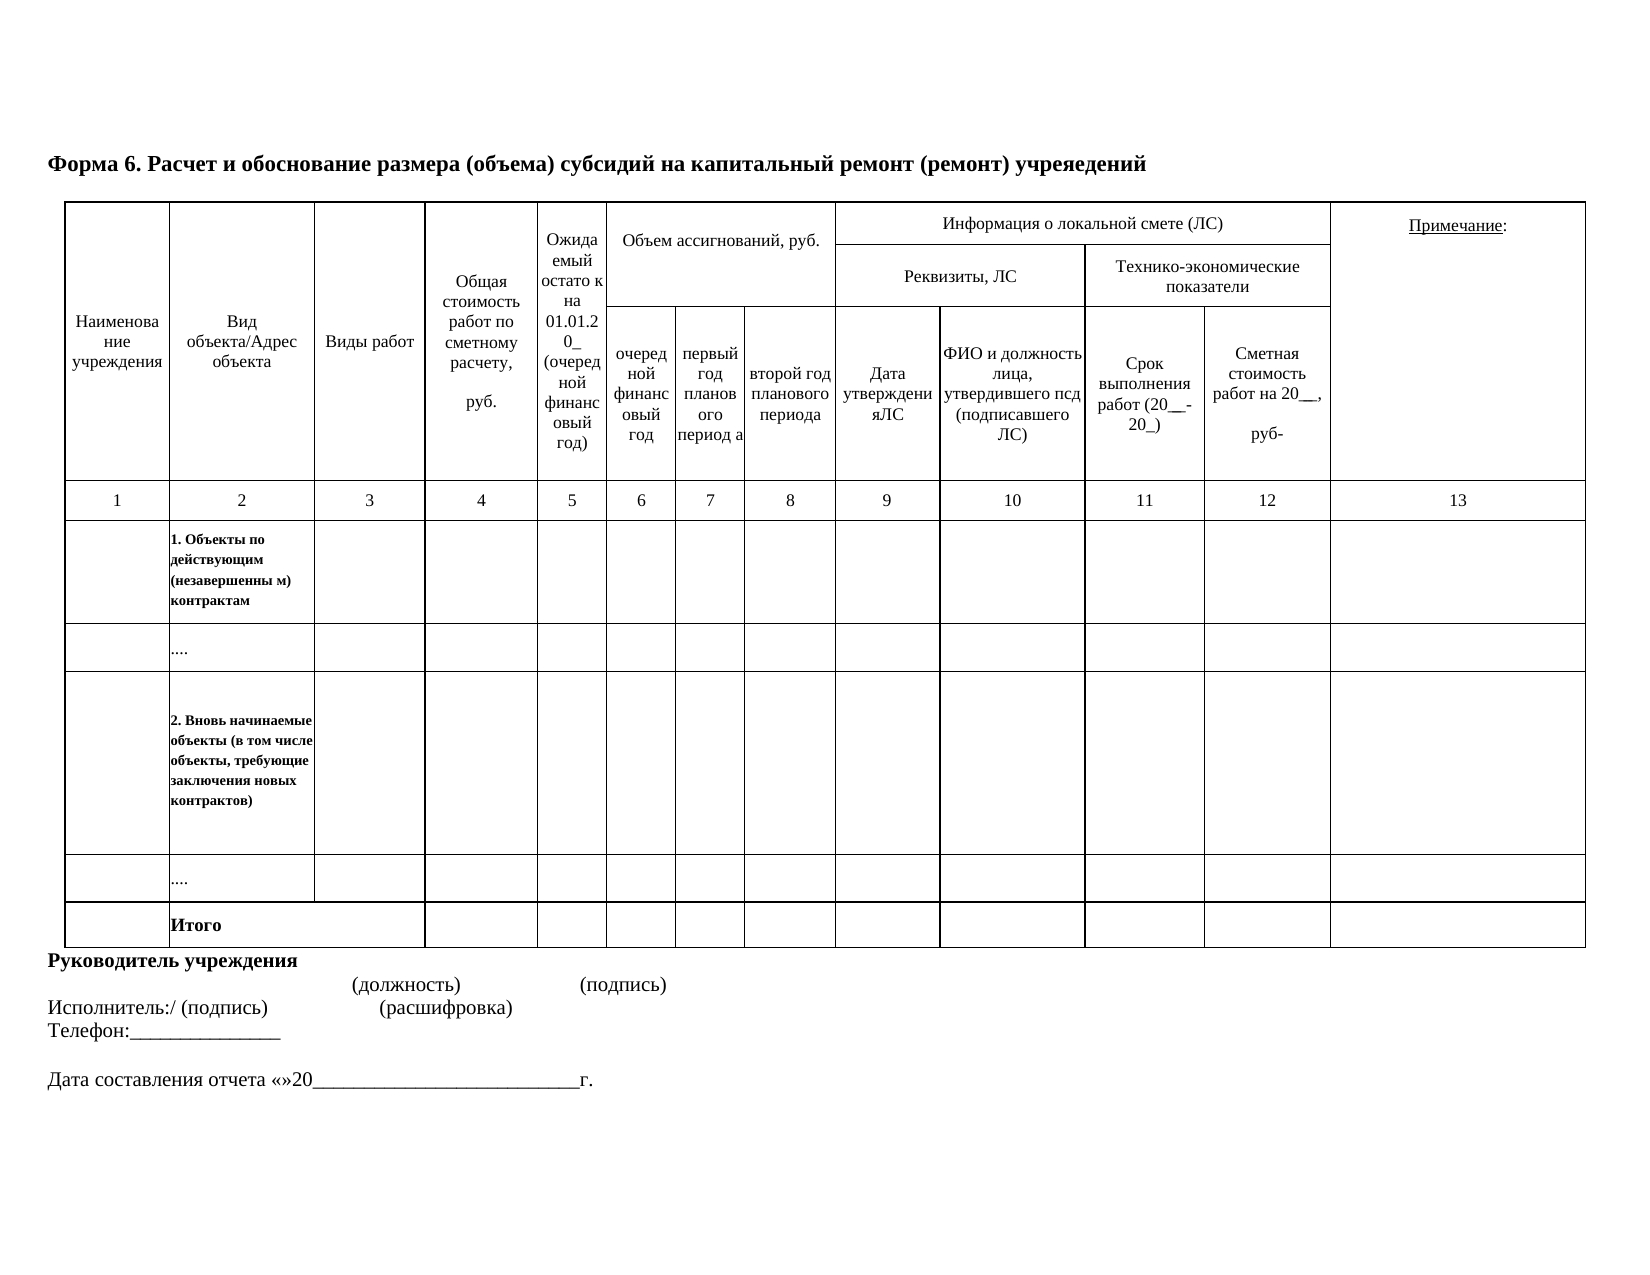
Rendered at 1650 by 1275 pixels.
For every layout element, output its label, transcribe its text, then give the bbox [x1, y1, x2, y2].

table_cell 1 [66, 481, 169, 520]
table_cell [1205, 672, 1330, 853]
table_cell 9 [836, 481, 939, 520]
table_cell [676, 521, 744, 623]
table_header Общая стоимость работ по сметному расчету, руб. [426, 203, 537, 479]
table_cell [745, 672, 835, 853]
table_cell Технико-экономические показатели [1086, 245, 1330, 306]
table_cell [745, 855, 835, 901]
table_cell Сметная стоимость работ на 20 , руб- [1205, 307, 1330, 479]
table_cell [66, 521, 169, 623]
table_cell [676, 624, 744, 671]
table_cell [745, 521, 835, 623]
table_cell [836, 521, 939, 623]
table_cell 13 [1331, 481, 1585, 520]
table_cell [66, 903, 169, 947]
table_cell [745, 903, 835, 947]
table_cell [836, 903, 939, 947]
table_cell [1205, 855, 1330, 901]
table_cell [538, 624, 606, 671]
text Руководитель учреждения [47, 948, 1603, 972]
table_cell [941, 855, 1084, 901]
table_header Примечание: [1331, 203, 1585, 479]
table_cell [1205, 903, 1330, 947]
table_cell [1086, 855, 1204, 901]
table_cell [538, 672, 606, 853]
table_cell [538, 855, 606, 901]
table_cell [66, 855, 169, 901]
table_cell [1086, 903, 1204, 947]
table_cell 2. Вновь начинаемые объекты (в том числе объекты, требующие заключения новых контрактов) [170, 672, 314, 853]
table_header Виды работ [315, 203, 424, 479]
text (должность) (подпись) [352, 972, 1603, 996]
table_cell [941, 672, 1084, 853]
table_cell [426, 855, 537, 901]
table_cell 11 [1086, 481, 1204, 520]
table_cell Дата утверждени яЛС [836, 307, 939, 479]
table_header Информация о локальной смете (ЛС) [836, 203, 1330, 244]
table_cell [836, 855, 939, 901]
table_cell 3 [315, 481, 424, 520]
table_cell [315, 624, 424, 671]
table_cell [1205, 521, 1330, 623]
table_cell [1086, 672, 1204, 853]
table_cell Реквизиты, ЛС [836, 245, 1084, 306]
table_cell [426, 521, 537, 623]
table_cell [836, 624, 939, 671]
table_cell [1331, 855, 1585, 901]
table_cell [426, 672, 537, 853]
table_cell [676, 903, 744, 947]
text Дата составления отчета «»20 г. [47, 1067, 1603, 1091]
table_cell Итого [170, 903, 424, 947]
table_cell 7 [676, 481, 744, 520]
table_cell ФИО и должность лица, утвердившего псд (подписавшего ЛС) [941, 307, 1084, 479]
table_cell 1. Объекты по действующим (незавершенны м) контрактам [170, 521, 314, 623]
table_header Вид объекта/Адрес объекта [170, 203, 314, 479]
table_header Объем ассигнований, руб. [607, 203, 835, 306]
text Форма 6. Расчет и обоснование размера (объема) субсидий на капитальный ремонт (ремонт) учреяедений [47, 150, 1603, 176]
table_cell [607, 903, 675, 947]
table_cell Срок выполнения работ (20 - 20_) [1086, 307, 1204, 479]
table_cell [1331, 672, 1585, 853]
table_cell [315, 672, 424, 853]
table_cell [1205, 624, 1330, 671]
text Телефон: [47, 1019, 1603, 1042]
table_cell .... [170, 855, 314, 901]
table_cell [941, 903, 1084, 947]
table_cell 6 [607, 481, 675, 520]
table_cell .... [170, 624, 314, 671]
table_cell [941, 624, 1084, 671]
table_cell [607, 624, 675, 671]
table_cell 5 [538, 481, 606, 520]
table_cell [1331, 624, 1585, 671]
table_cell [538, 903, 606, 947]
text Исполнитель:/ (подпись) (расшифровка) [47, 996, 1603, 1019]
table_cell [745, 624, 835, 671]
table_cell 8 [745, 481, 835, 520]
table_cell [607, 672, 675, 853]
table_cell [941, 521, 1084, 623]
table_cell [676, 672, 744, 853]
table_header Ожида емый остато к на 01.01.2 0_ (очеред ной финанс овый год) [538, 203, 606, 479]
table_cell [426, 903, 537, 947]
table_cell [1331, 903, 1585, 947]
table_cell второй год планового периода [745, 307, 835, 479]
table_cell [315, 521, 424, 623]
table_cell 10 [941, 481, 1084, 520]
table_cell [1086, 521, 1204, 623]
table_cell первый год планов ого период а [676, 307, 744, 479]
table_cell 2 [170, 481, 314, 520]
table_cell [66, 624, 169, 671]
table_cell [836, 672, 939, 853]
table_cell [1086, 624, 1204, 671]
table_cell [426, 624, 537, 671]
table_cell [315, 855, 424, 901]
table_cell 4 [426, 481, 537, 520]
table_cell [66, 672, 169, 853]
table_cell 12 [1205, 481, 1330, 520]
table_header Наименова ние учреждения [66, 203, 169, 479]
table_cell [1331, 521, 1585, 623]
table_cell [607, 521, 675, 623]
table_cell [607, 855, 675, 901]
table_cell очеред ной финанс овый год [607, 307, 675, 479]
table_cell [676, 855, 744, 901]
table_cell [538, 521, 606, 623]
